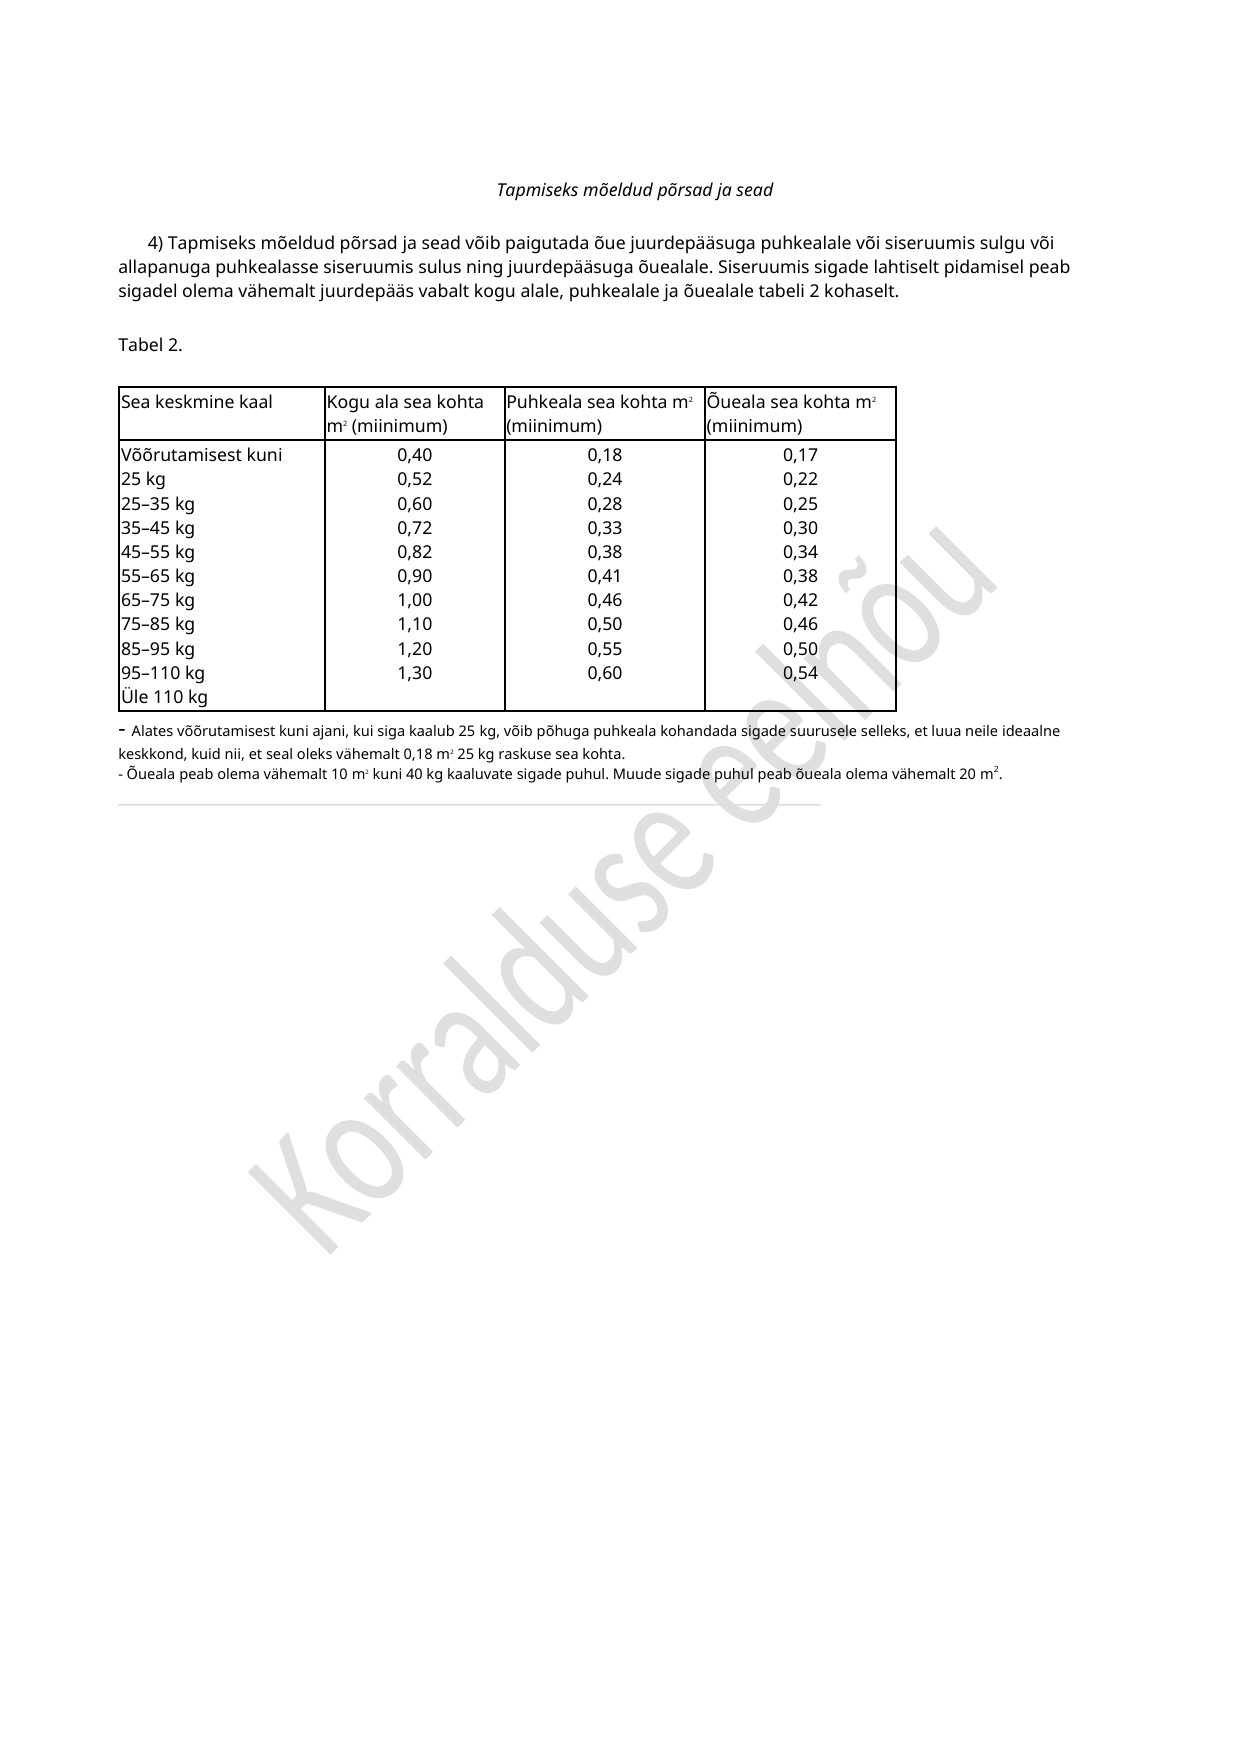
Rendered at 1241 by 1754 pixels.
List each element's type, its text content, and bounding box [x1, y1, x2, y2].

table_header [120, 388, 324, 439]
table_header [326, 388, 504, 439]
table_header [706, 441, 895, 710]
text Tabel 2. [118, 332, 1122, 356]
text - Alates võõrutamisest kuni ajani, kui siga kaalub 25 kg, võib põhuga puhkeala kohandada sigade suurusele selleks, et luua neile ideaalne keskkond, kuid nii, et seal oleks vähemalt 0,18 m2 25 kg raskuse sea kohta. [118, 712, 1122, 763]
text - Õueala peab olema vähemalt 10 m2 kuni 40 kg kaaluvate sigade puhul. Muude sigade puhul peab õueala olema vähemalt 20 m2. [118, 763, 1122, 783]
table_header [506, 388, 704, 439]
text Tapmiseks mõeldud põrsad ja sead [118, 177, 1122, 201]
table_header [506, 441, 704, 710]
table_header [326, 441, 504, 710]
table_header [120, 441, 324, 710]
table_header [706, 388, 895, 439]
text 4) Tapmiseks mõeldud põrsad ja sead võib paigutada õue juurdepääsuga puhkealale või siseruumis sulgu või allapanuga puhkealasse siseruumis sulus ning juurdepääsuga õuealale. Siseruumis sigade lahtiselt pidamisel peab sigadel olema vähemalt juurdepääs vabalt kogu alale, puhkealale ja õuealale tabeli 2 kohaselt. [118, 231, 1122, 303]
